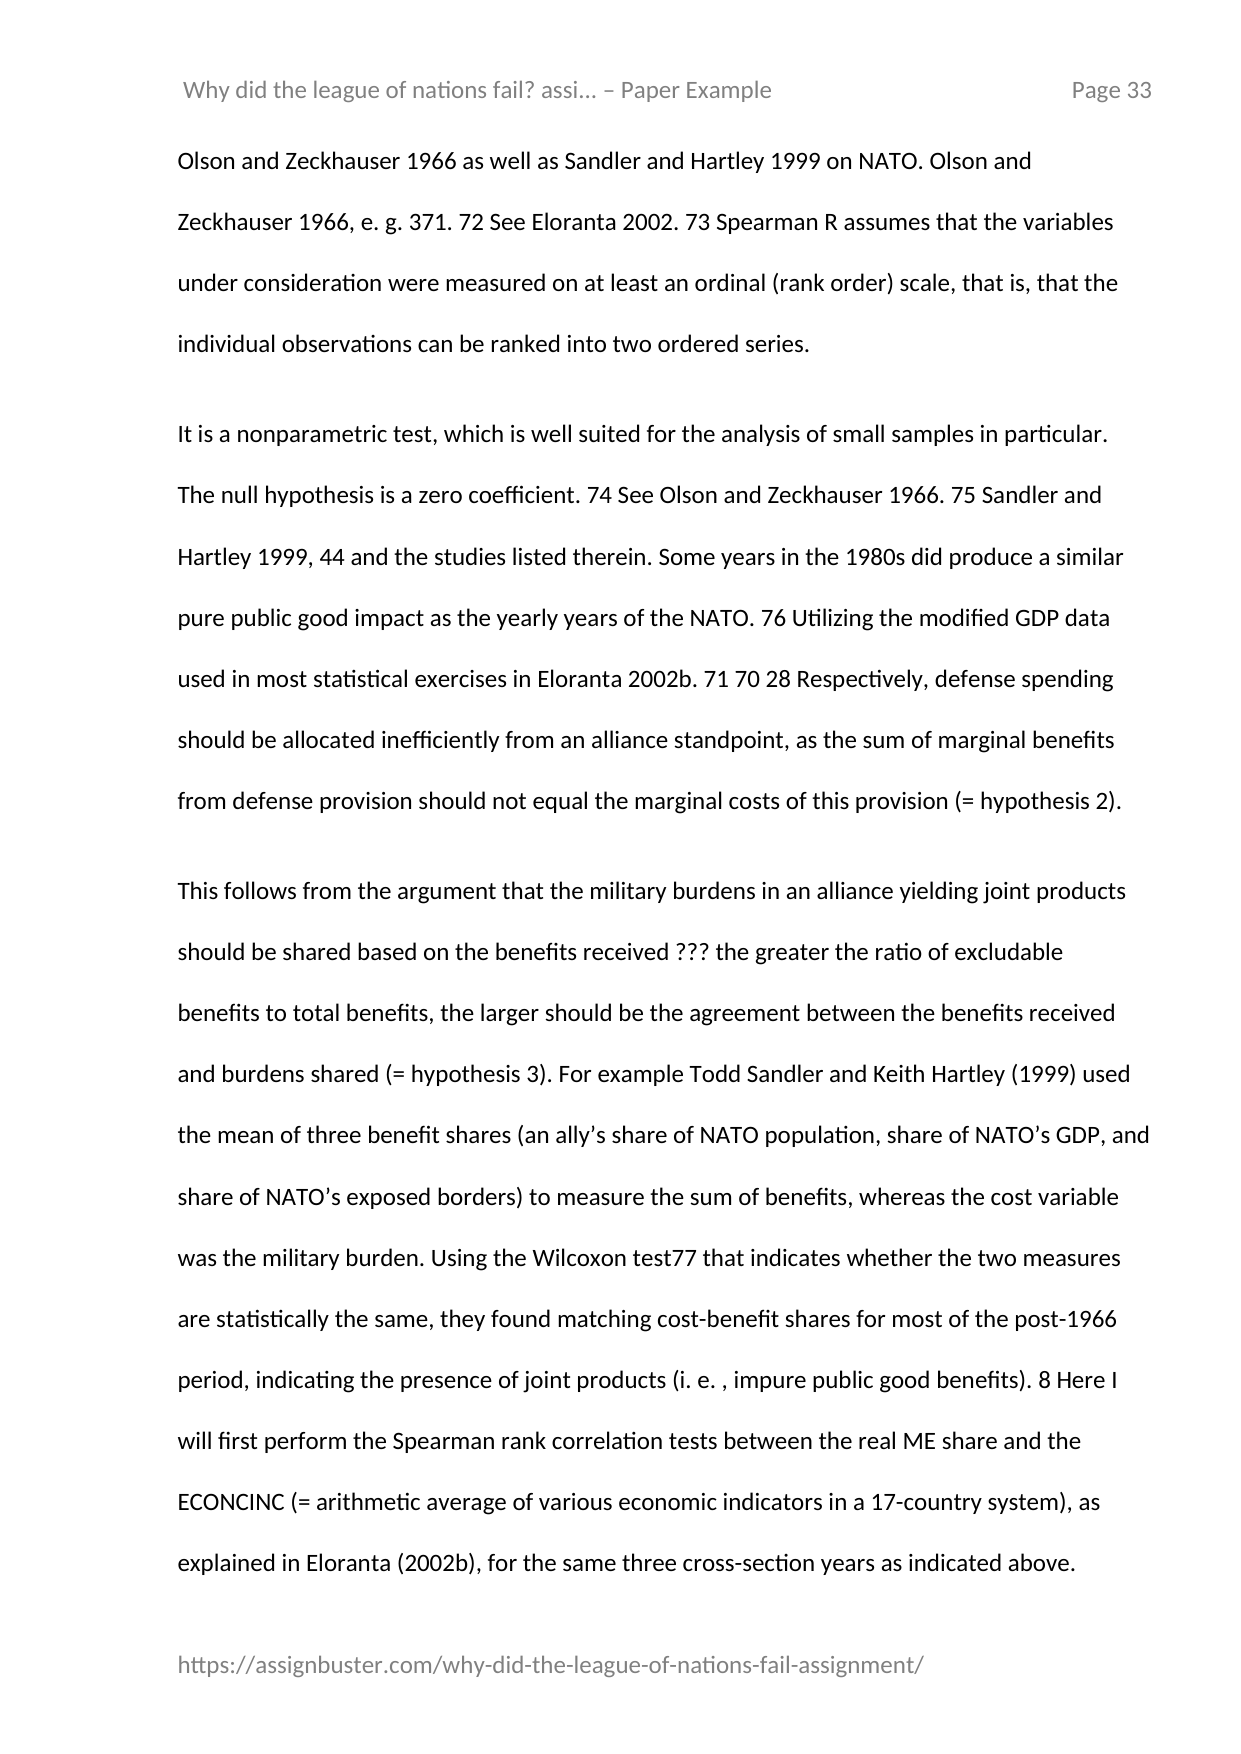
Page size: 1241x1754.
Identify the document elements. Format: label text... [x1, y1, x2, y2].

text It is a nonparametric test, which is well suited for the analysis of small samples in particular. The null hypothesis is a zero coefficient. 74 See Olson and Zeckhauser 1966. 75 Sandler and Hartley 1999, 44 and the studies listed therein. Some years in the 1980s did produce a similar pure public good impact as the yearly years of the NATO. 76 Utilizing the modified GDP data used in most statistical exercises in Eloranta 2002b. 71 70 28 Respectively, defense spending should be allocated inefficiently from an alliance standpoint, as the sum of marginal benefits from defense provision should not equal the marginal costs of this provision (= hypothesis 2). [177, 419, 1152, 815]
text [177, 875, 1152, 1577]
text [177, 145, 1152, 359]
